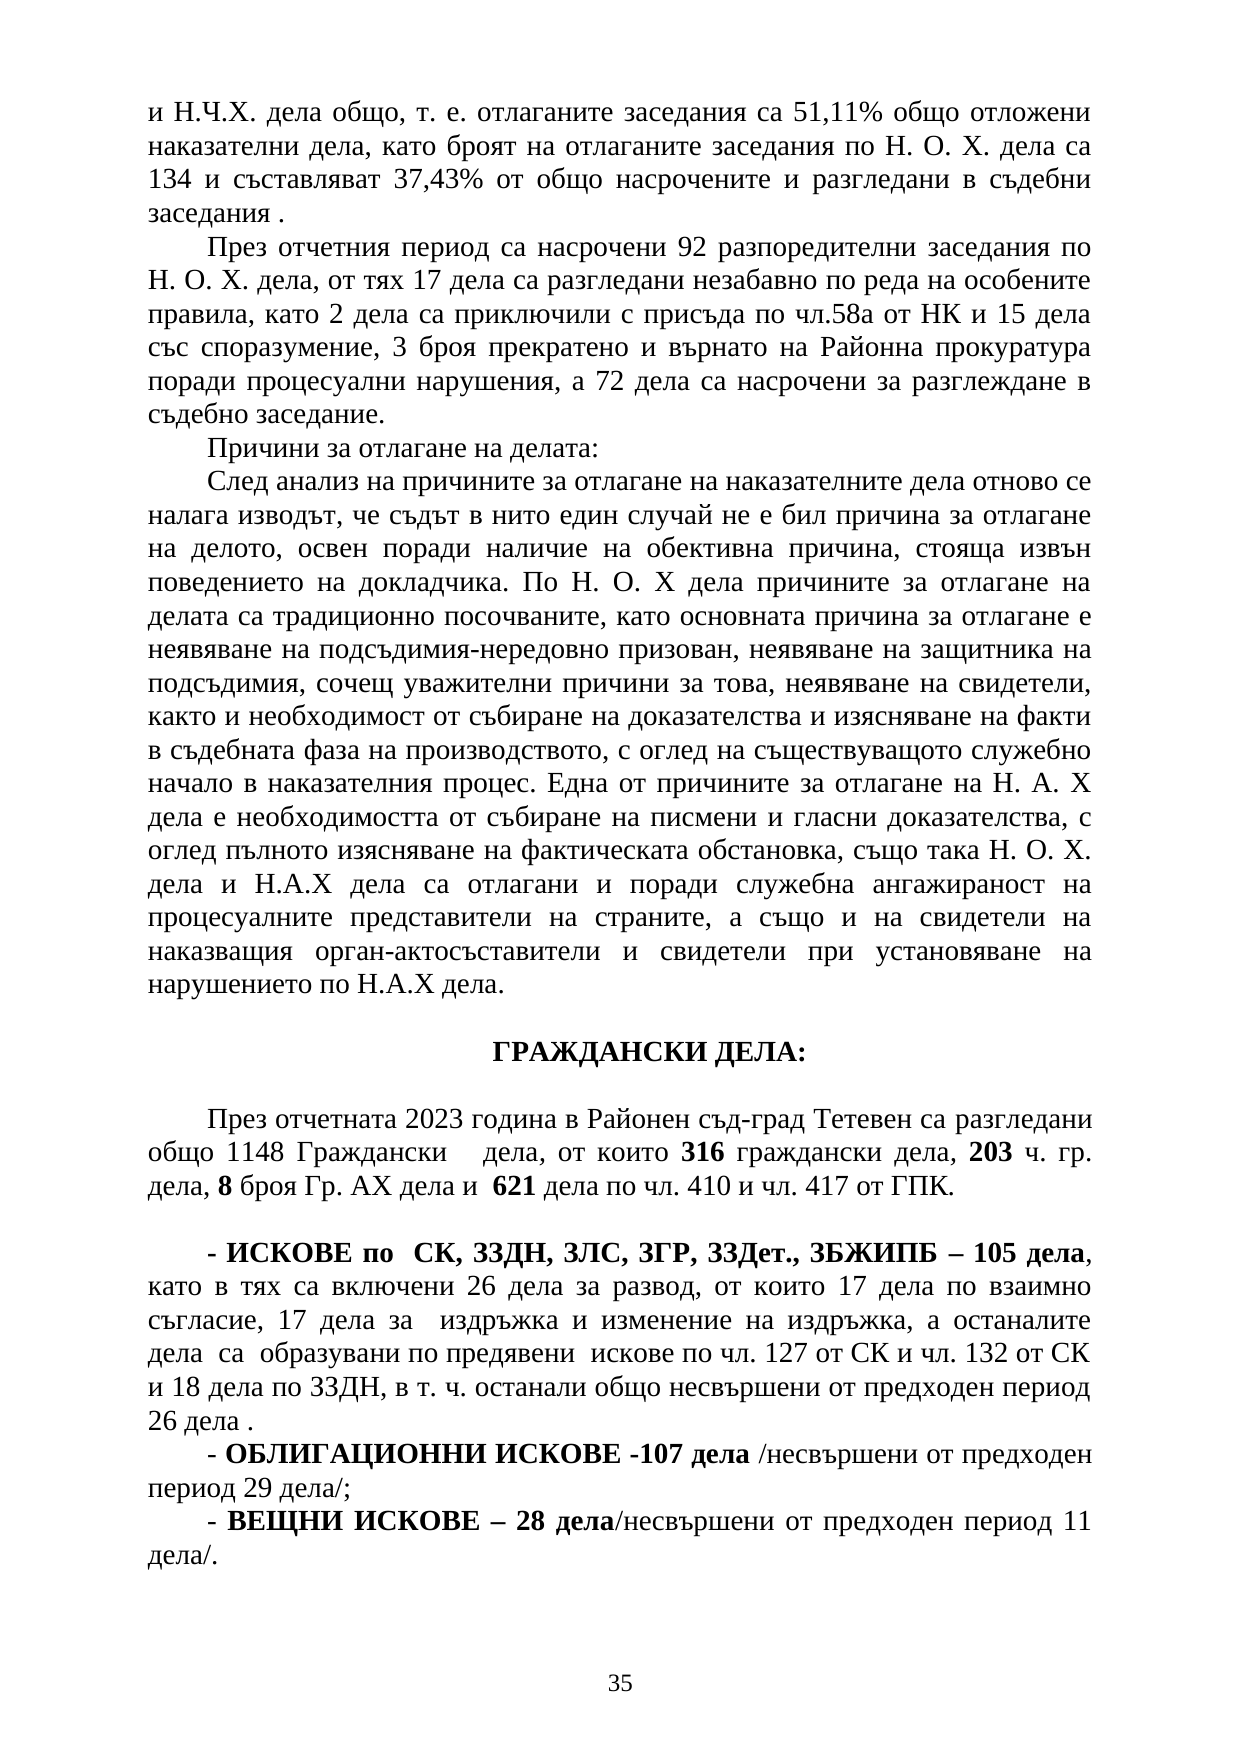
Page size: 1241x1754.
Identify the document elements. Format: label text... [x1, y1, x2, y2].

text След анализ на причините за отлагане на наказателните дела отново се налага изводът, че съдът в нито един случай не е бил причина за отлагане на делото, освен поради наличие на обективна причина, стояща извън поведението на докладчика. По Н. О. Х дела причините за отлагане на делата са традиционно посочваните, като основната причина за отлагане е неявяване на подсъдимия-нередовно призован, неявяване на защитника на подсъдимия, сочещ уважителни причини за това, неявяване на свидетели, както и необходимост от събиране на доказателства и изясняване на факти в съдебната фаза на производството, с оглед на съществуващото служебно начало в наказателния процес. Една от причините за отлагане на Н. А. Х дела е необходимостта от събиране на писмени и гласни доказателства, с оглед пълното изясняване на фактическата обстановка, също така Н. О. Х. дела и Н.А.Х дела са отлагани и поради служебна ангажираност на процесуалните представители на страните, а също и на свидетели на наказващия орган-актосъставители и свидетели при установяване на нарушението по Н.А.Х дела. [148, 463, 1092, 1000]
text През отчетния период са насрочени 92 разпоредителни заседания по Н. О. Х. дела, от тях 17 дела са разгледани незабавно по реда на особените правила, като 2 дела са приключили с присъда по чл.58а от НК и 15 дела със споразумение, 3 броя прекратено и върнато на Районна прокуратура поради процесуални нарушения, а 72 дела са насрочени за разглеждане в съдебно заседание. [148, 229, 1092, 430]
text - ИСКОВЕ по СК, ЗЗДН, ЗЛС, ЗГР, ЗЗДет., ЗБЖИПБ – 105 дела, като в тях са включени 26 дела за развод, от които 17 дела по взаимно съгласие, 17 дела за издръжка и изменение на издръжка, а останалите дела са образувани по предявени искове по чл. 127 от СК и чл. 132 от СК и 18 дела по ЗЗДН, в т. ч. останали общо несвършени от предходен период 26 дела . [148, 1235, 1092, 1436]
text През отчетната 2023 година в Районен съд-град Тетевен са разгледани общо 1148 Граждански дела, от които 316 граждански дела, 203 ч. гр. дела, 8 броя Гр. АХ дела и 621 дела по чл. 410 и чл. 417 от ГПК. [148, 1101, 1092, 1201]
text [148, 94, 1092, 229]
text - ОБЛИГАЦИОННИ ИСКОВЕ -107 дела /несвършени от предходен период 29 дела/; [148, 1436, 1092, 1503]
text ГРАЖДАНСКИ ДЕЛА: [148, 1034, 1092, 1067]
text Причини за отлагане на делата: [148, 430, 1092, 463]
text - ВЕЩНИ ИСКОВЕ – 28 дела/несвършени от предходен период 11 дела/. [148, 1503, 1092, 1570]
